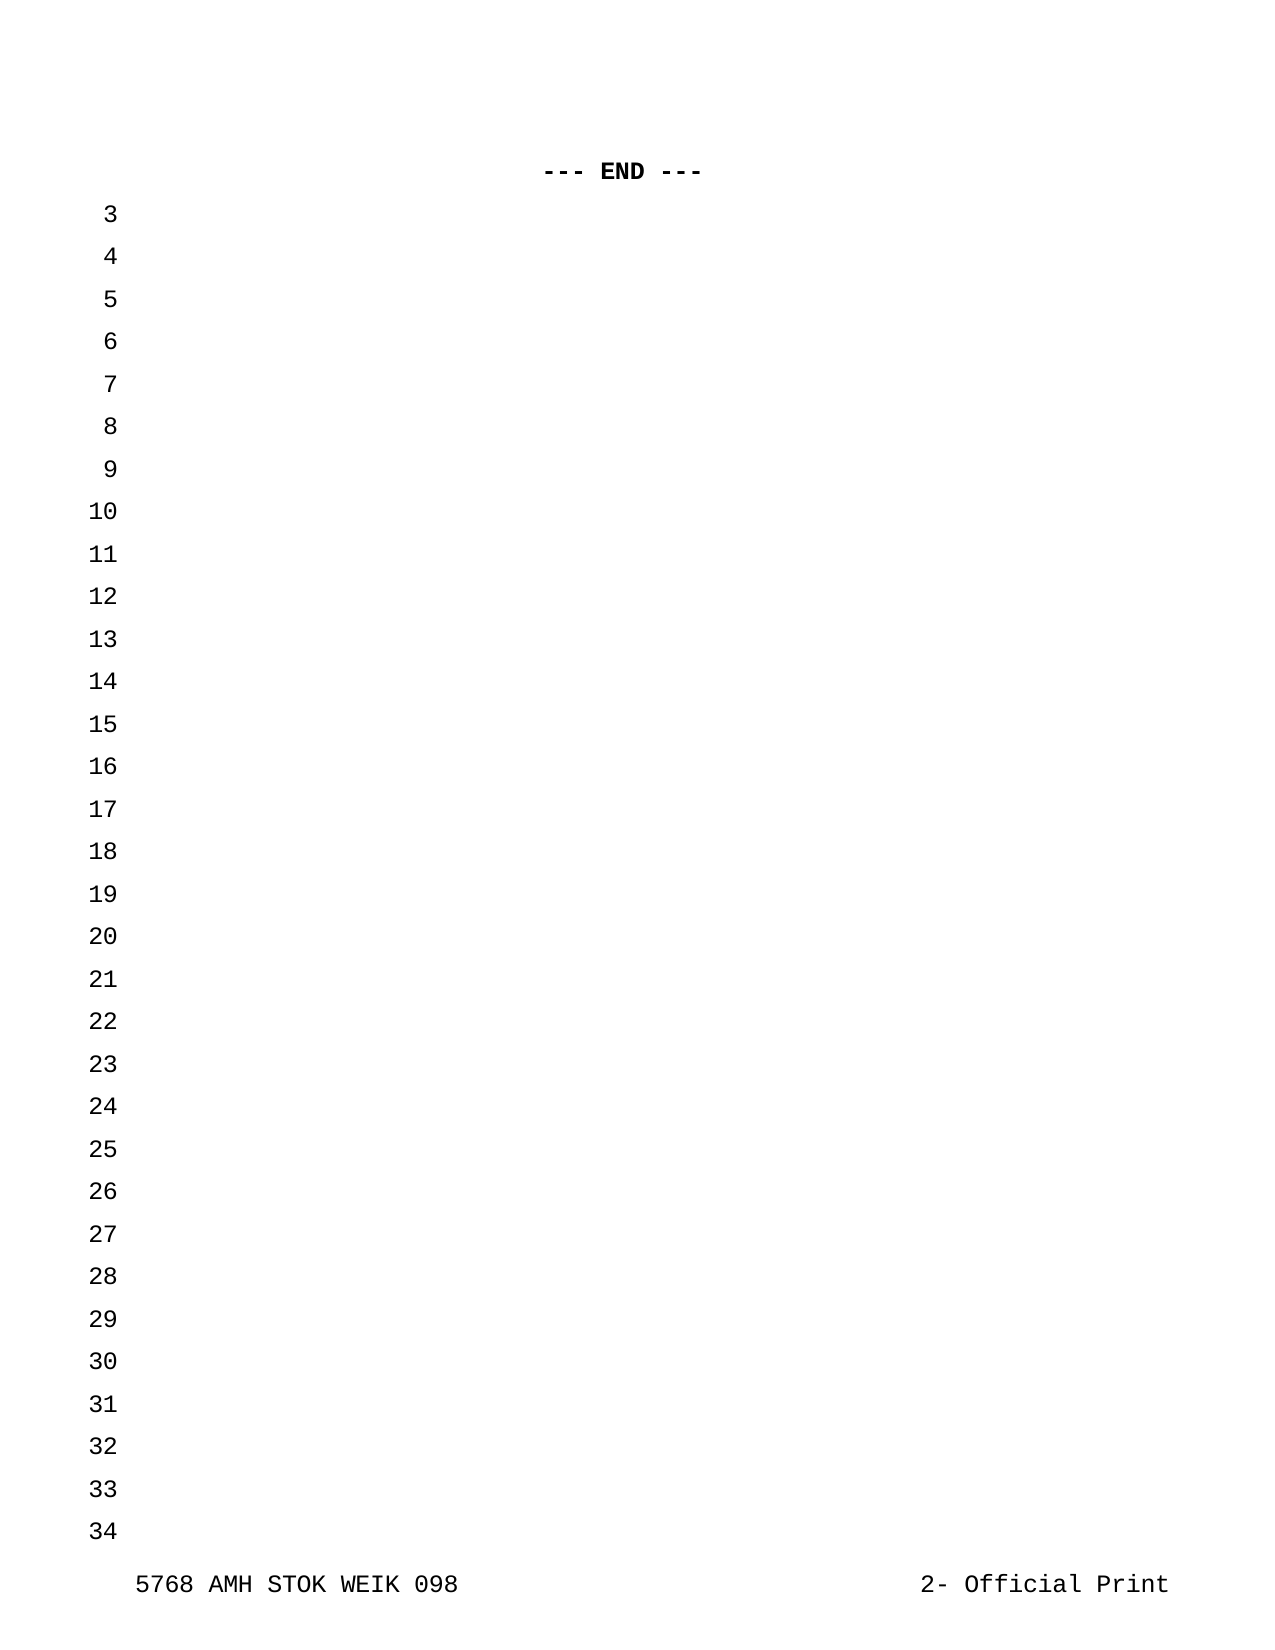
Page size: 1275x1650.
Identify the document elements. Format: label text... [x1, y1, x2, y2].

text --- END --- [75, 146, 1170, 188]
